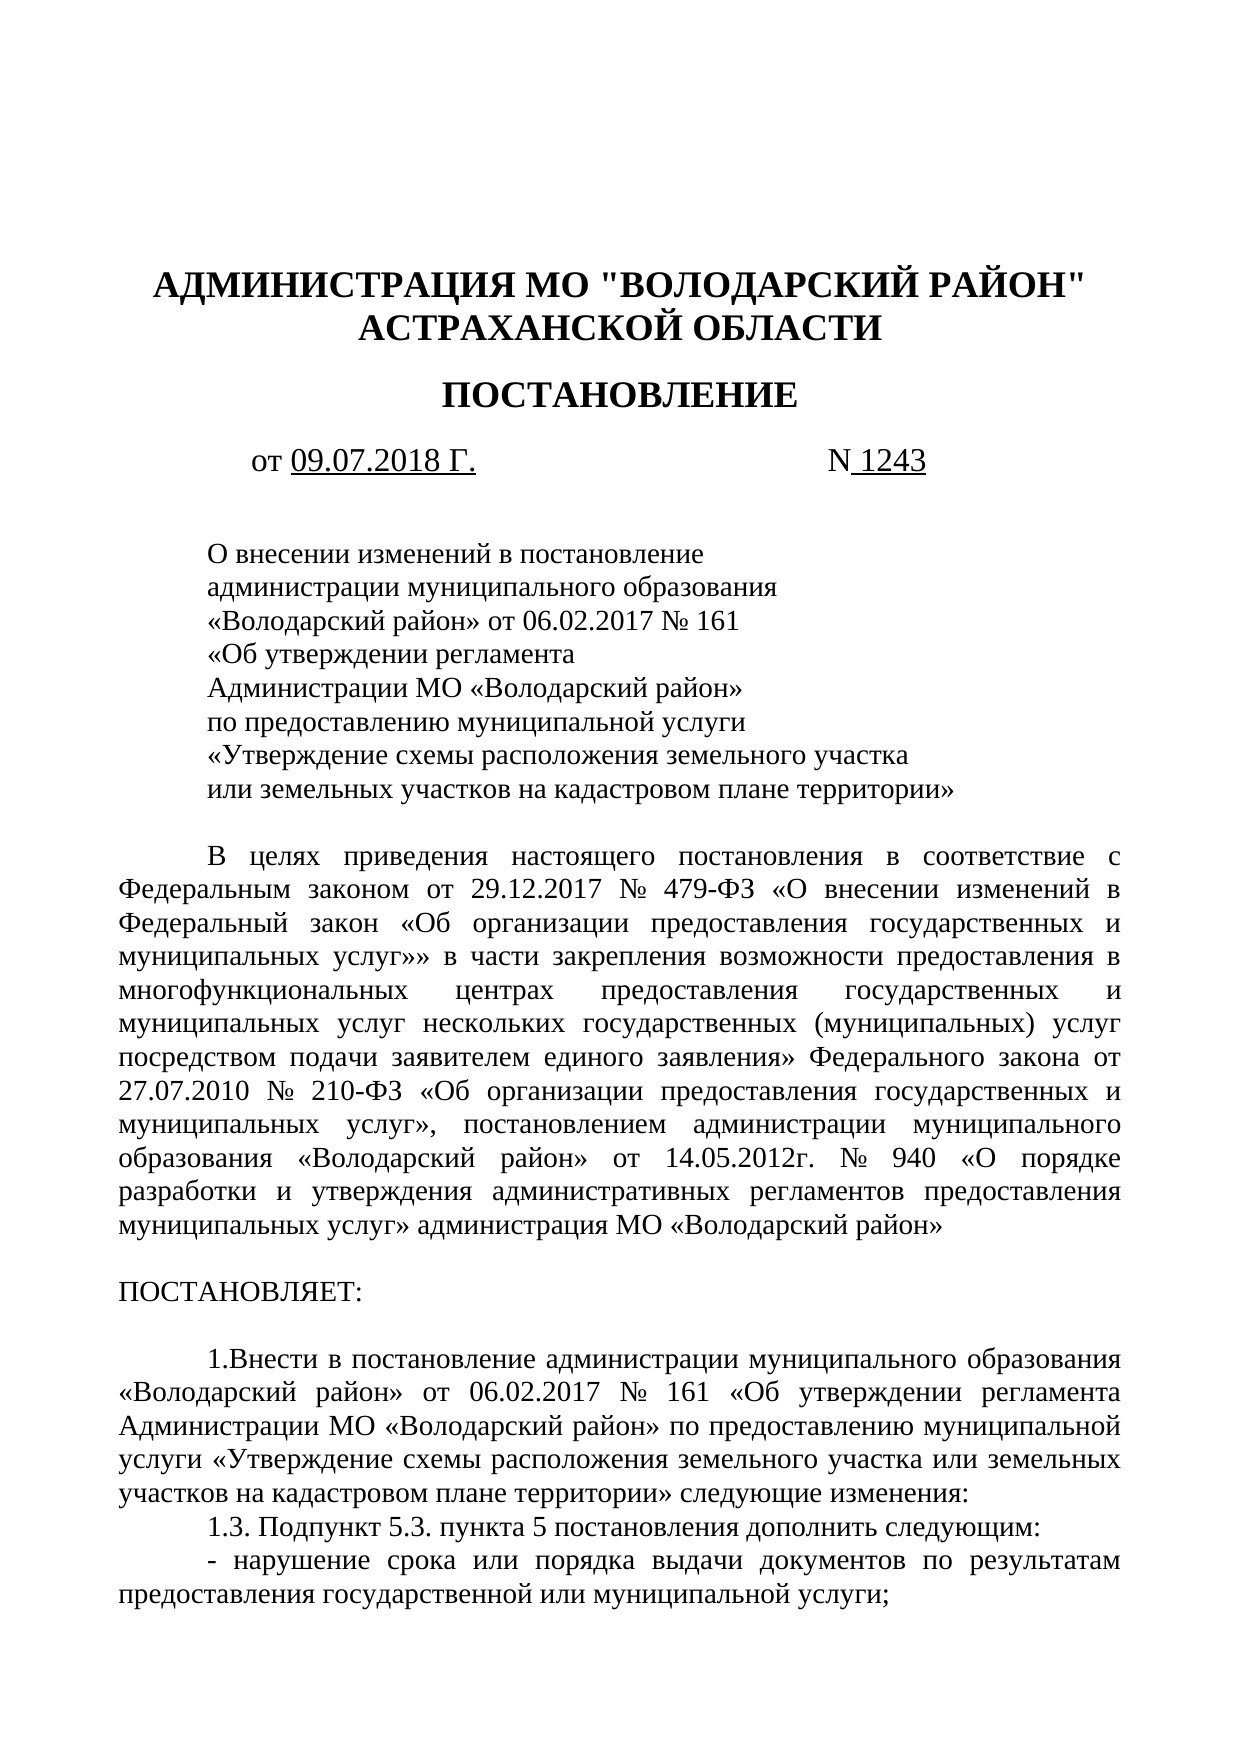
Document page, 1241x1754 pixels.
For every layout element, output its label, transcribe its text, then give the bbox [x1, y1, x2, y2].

text Администрации МО «Володарский район» [118, 670, 1122, 704]
text - нарушение срока или порядка выдачи документов по результатам предоставления государственной или муниципальной услуги; [118, 1542, 1122, 1609]
text О внесении изменений в постановление [118, 536, 1122, 569]
table_header N 1243 [620, 440, 1133, 478]
text «Утверждение схемы расположения земельного участка [118, 737, 1122, 771]
text по предоставлению муниципальной услуги [118, 704, 1122, 737]
text 1.3. Подпункт 5.3. пункта 5 постановления дополнить следующим: [118, 1509, 1122, 1542]
text ПОСТАНОВЛЕНИЕ [118, 373, 1122, 416]
text АСТРАХАНСКОЙ ОБЛАСТИ [118, 306, 1122, 349]
text АДМИНИСТРАЦИЯ МО "ВОЛОДАРСКИЙ РАЙОН" [118, 262, 1122, 306]
text или земельных участков на кадастровом плане территории» [118, 771, 1122, 804]
table_header от 09.07.2018 Г. [107, 440, 620, 478]
text «Об утверждении регламента [118, 637, 1122, 670]
text 1.Внести в постановление администрации муниципального образования «Володарский район» от 06.02.2017 № 161 «Об утверждении регламента Администрации МО «Володарский район» по предоставлению муниципальной услуги «Утверждение схемы расположения земельного участка или земельных участков на кадастровом плане территории» следующие изменения: [118, 1341, 1122, 1509]
text «Володарский район» от 06.02.2017 № 161 [118, 603, 1122, 637]
text В целях приведения настоящего постановления в соответствие с Федеральным законом от 29.12.2017 № 479-ФЗ «О внесении изменений в Федеральный закон «Об организации предоставления государственных и муниципальных услуг»» в части закрепления возможности предоставления в многофункциональных центрах предоставления государственных и муниципальных услуг нескольких государственных (муниципальных) услуг посредством подачи заявителем единого заявления» Федерального закона от 27.07.2010 № 210-ФЗ «Об организации предоставления государственных и муниципальных услуг», постановлением администрации муниципального образования «Володарский район» от 14.05.2012г. № 940 «О порядке разработки и утверждения административных регламентов предоставления муниципальных услуг» администрация МО «Володарский район» [118, 838, 1122, 1240]
text ПОСТАНОВЛЯЕТ: [118, 1274, 1122, 1307]
text администрации муниципального образования [118, 569, 1122, 603]
